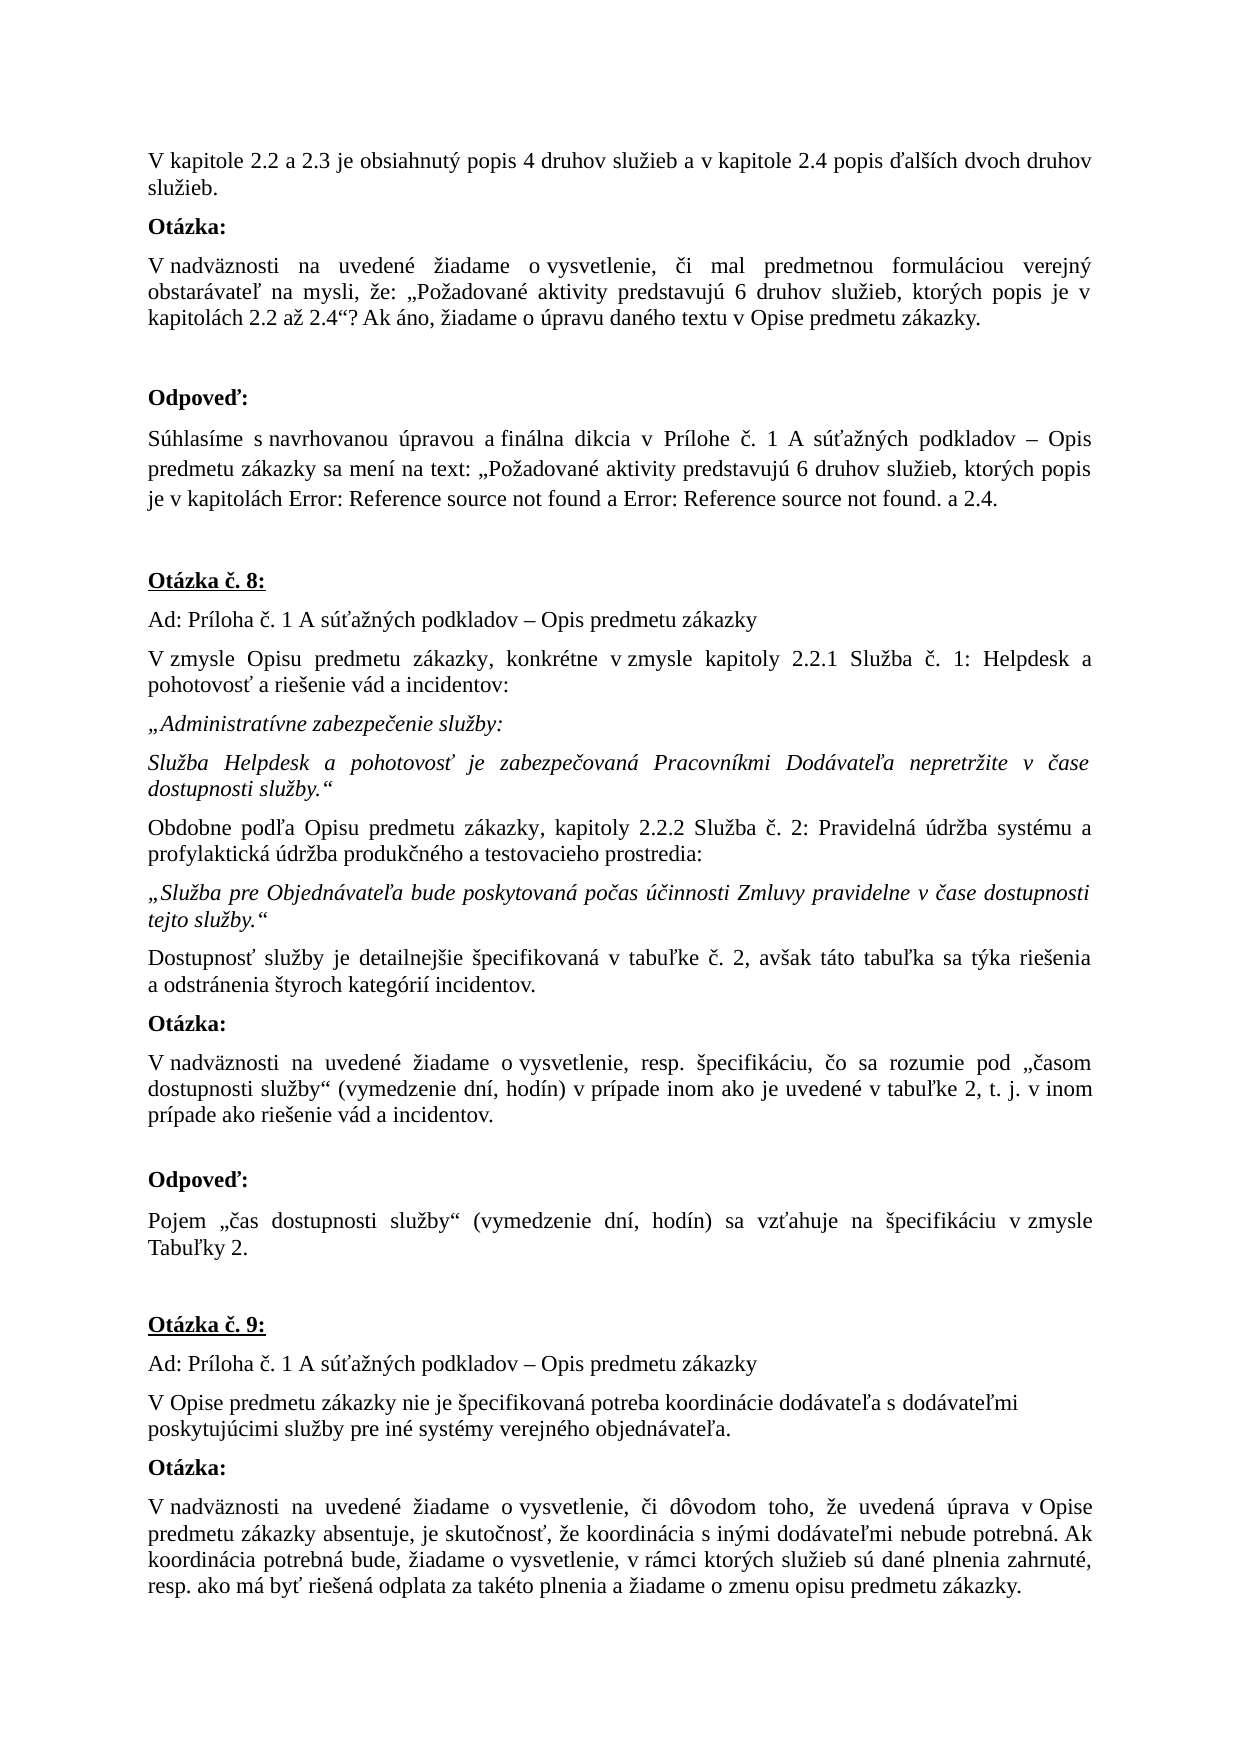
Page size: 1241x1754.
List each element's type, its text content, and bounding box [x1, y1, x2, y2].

list V kapitole 2.2 a 2.3 je obsiahnutý popis 4 druhov služieb a v kapitole 2.4 popis ďalších dvoch druhov služieb. [148, 148, 1093, 200]
text Odpoveď: [148, 384, 1093, 411]
text Otázka: [148, 213, 1093, 239]
text Pojem „čas dostupnosti služby“ (vymedzenie dní, hodín) sa vzťahuje na špecifikáciu v zmysle Tabuľky 2. [148, 1207, 1093, 1260]
text Otázka: [148, 1454, 1093, 1481]
text Ad: Príloha č. 1 A súťažných podkladov – Opis predmetu zákazky [148, 1350, 1093, 1377]
text Otázka č. 9: [148, 1311, 1093, 1338]
list Služba Helpdesk a pohotovosť je zabezpečovaná Pracovníkmi Dodávateľa nepretržite v čase dostupnosti služby.“ [148, 749, 1093, 802]
text Ad: Príloha č. 1 A súťažných podkladov – Opis predmetu zákazky [148, 606, 1093, 632]
text Otázka: [148, 1010, 1093, 1036]
text V Opise predmetu zákazky nie je špecifikovaná potreba koordinácie dodávateľa s dodávateľmi poskytujúcimi služby pre iné systémy verejného objednávateľa. [148, 1389, 1093, 1442]
list „Služba pre Objednávateľa bude poskytovaná počas účinnosti Zmluvy pravidelne v čase dostupnosti tejto služby.“ [148, 879, 1093, 932]
text Dostupnosť služby je detailnejšie špecifikovaná v tabuľke č. 2, avšak táto tabuľka sa týka riešenia a odstránenia štyroch kategórií incidentov. [148, 944, 1093, 997]
text V nadväznosti na uvedené žiadame o vysvetlenie, či dôvodom toho, že uvedená úprava v Opise predmetu zákazky absentuje, je skutočnosť, že koordinácia s inými dodávateľmi nebude potrebná. Ak koordinácia potrebná bude, žiadame o vysvetlenie, v rámci ktorých služieb sú dané plnenia zahrnuté, resp. ako má byť riešená odplata za takéto plnenia a žiadame o zmenu opisu predmetu zákazky. [148, 1493, 1093, 1599]
text V nadväznosti na uvedené žiadame o vysvetlenie, resp. špecifikáciu, čo sa rozumie pod „časom dostupnosti služby“ (vymedzenie dní, hodín) v prípade inom ako je uvedené v tabuľke 2, t. j. v inom prípade ako riešenie vád a incidentov. [148, 1048, 1093, 1128]
text Odpoveď: [148, 1166, 1093, 1193]
list „Administratívne zabezpečenie služby: [148, 710, 1093, 736]
text Otázka č. 8: [148, 567, 1093, 593]
text Obdobne podľa Opisu predmetu zákazky, kapitoly 2.2.2 Služba č. 2: Pravidelná údržba systému a profylaktická údržba produkčného a testovacieho prostredia: [148, 814, 1093, 867]
text V nadväznosti na uvedené žiadame o vysvetlenie, či mal predmetnou formuláciou verejný obstarávateľ na mysli, že: „Požadované aktivity predstavujú 6 druhov služieb, ktorých popis je v kapitolách 2.2 až 2.4“? Ak áno, žiadame o úpravu daného textu v Opise predmetu zákazky. [148, 252, 1093, 331]
list V zmysle Opisu predmetu zákazky, konkrétne v zmysle kapitoly 2.2.1 Služba č. 1: Helpdesk a pohotovosť a riešenie vád a incidentov: [148, 645, 1093, 697]
